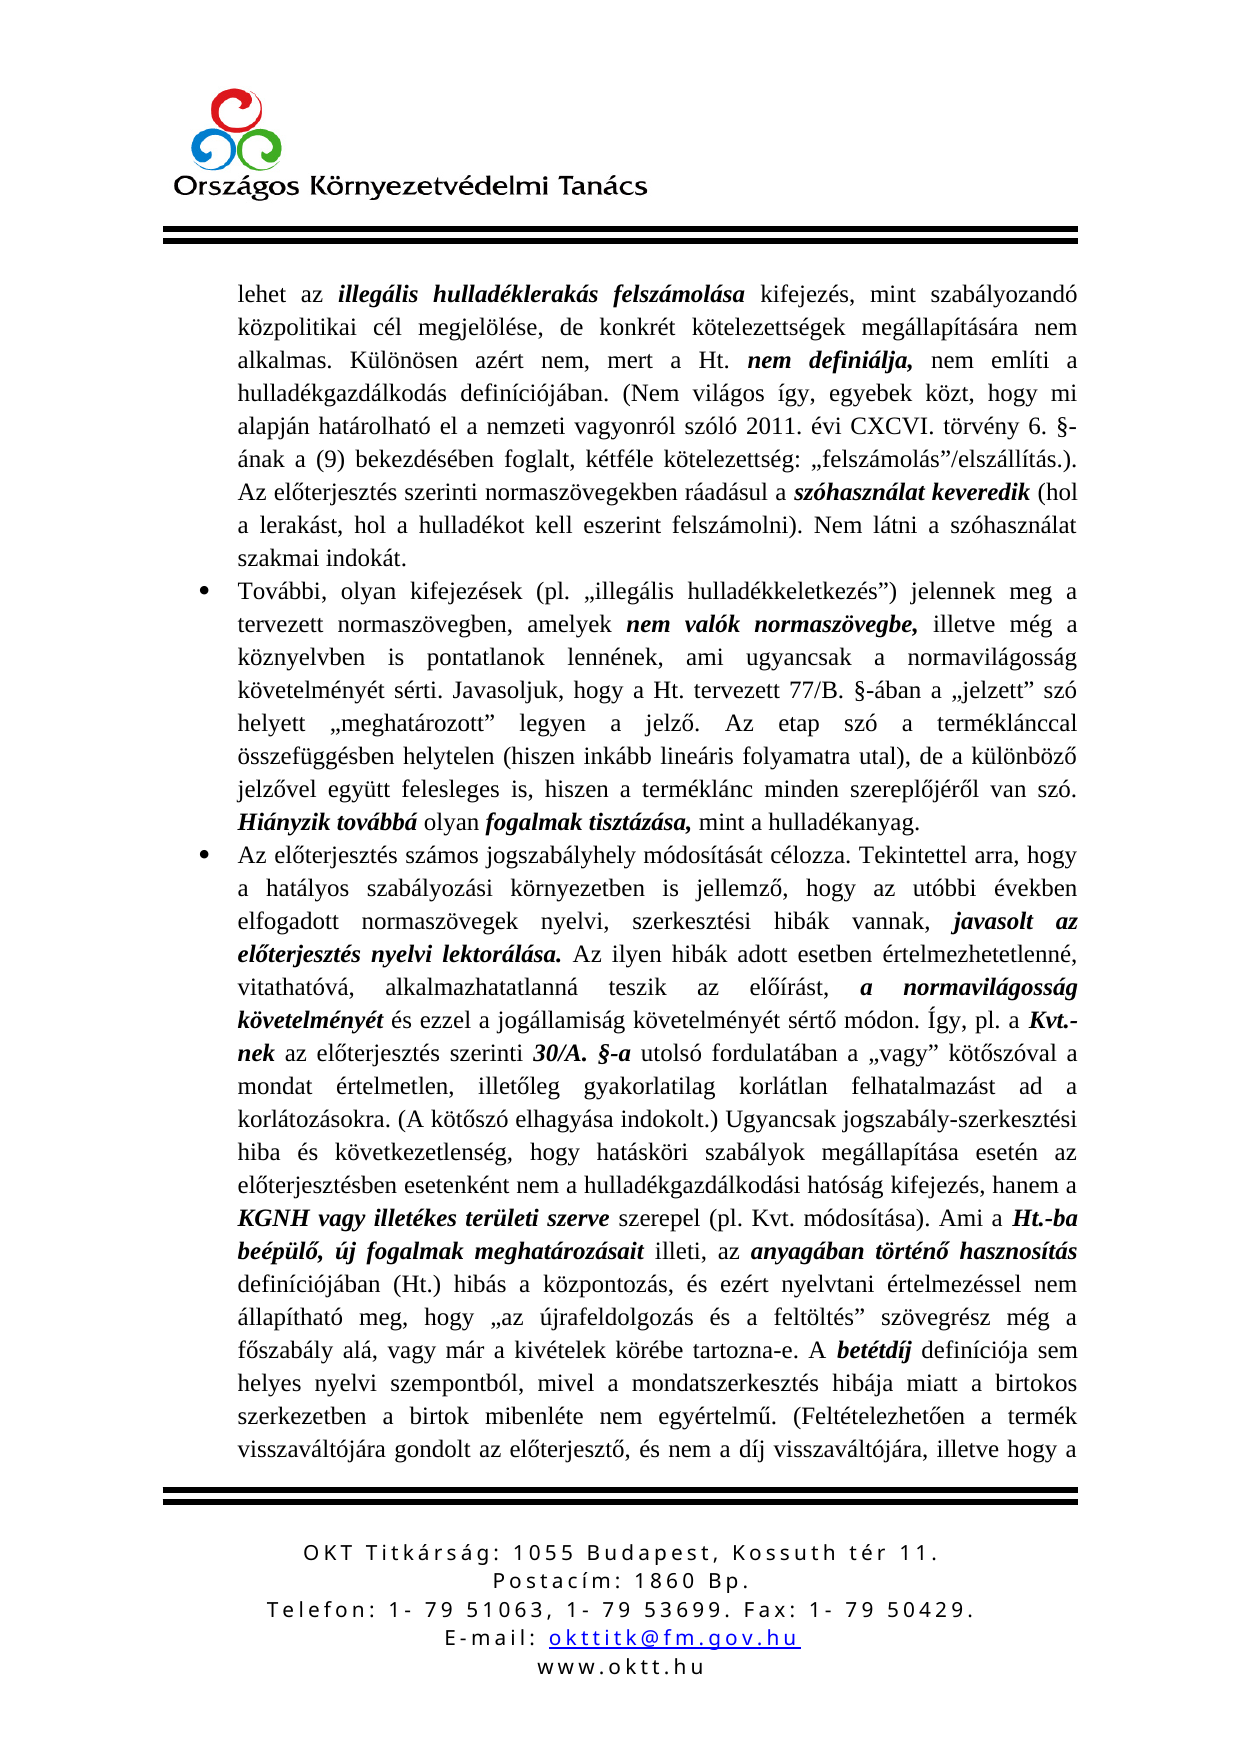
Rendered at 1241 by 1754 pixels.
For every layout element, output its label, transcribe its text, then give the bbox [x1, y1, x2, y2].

picture [162, 73, 660, 224]
list További, olyan kifejezések (pl. „illegális hulladékkeletkezés”) jelennek meg a tervezett normaszövegben, amelyek nem valók normaszövegbe, illetve még a köznyelvben is pontatlanok lennének, ami ugyancsak a normavilágosság követelményét sérti. Javasoljuk, hogy a Ht. tervezett 77/B. §-ában a „jelzett” szó helyett „meghatározott” legyen a jelző. Az etap szó a terméklánccal összefüggésben helytelen (hiszen inkább lineáris folyamatra utal), de a különböző jelzővel együtt felesleges is, hiszen a terméklánc minden szereplőjéről van szó. Hiányzik továbbá olyan fogalmak tisztázása, mint a hulladékanyag. [200, 576, 1078, 836]
